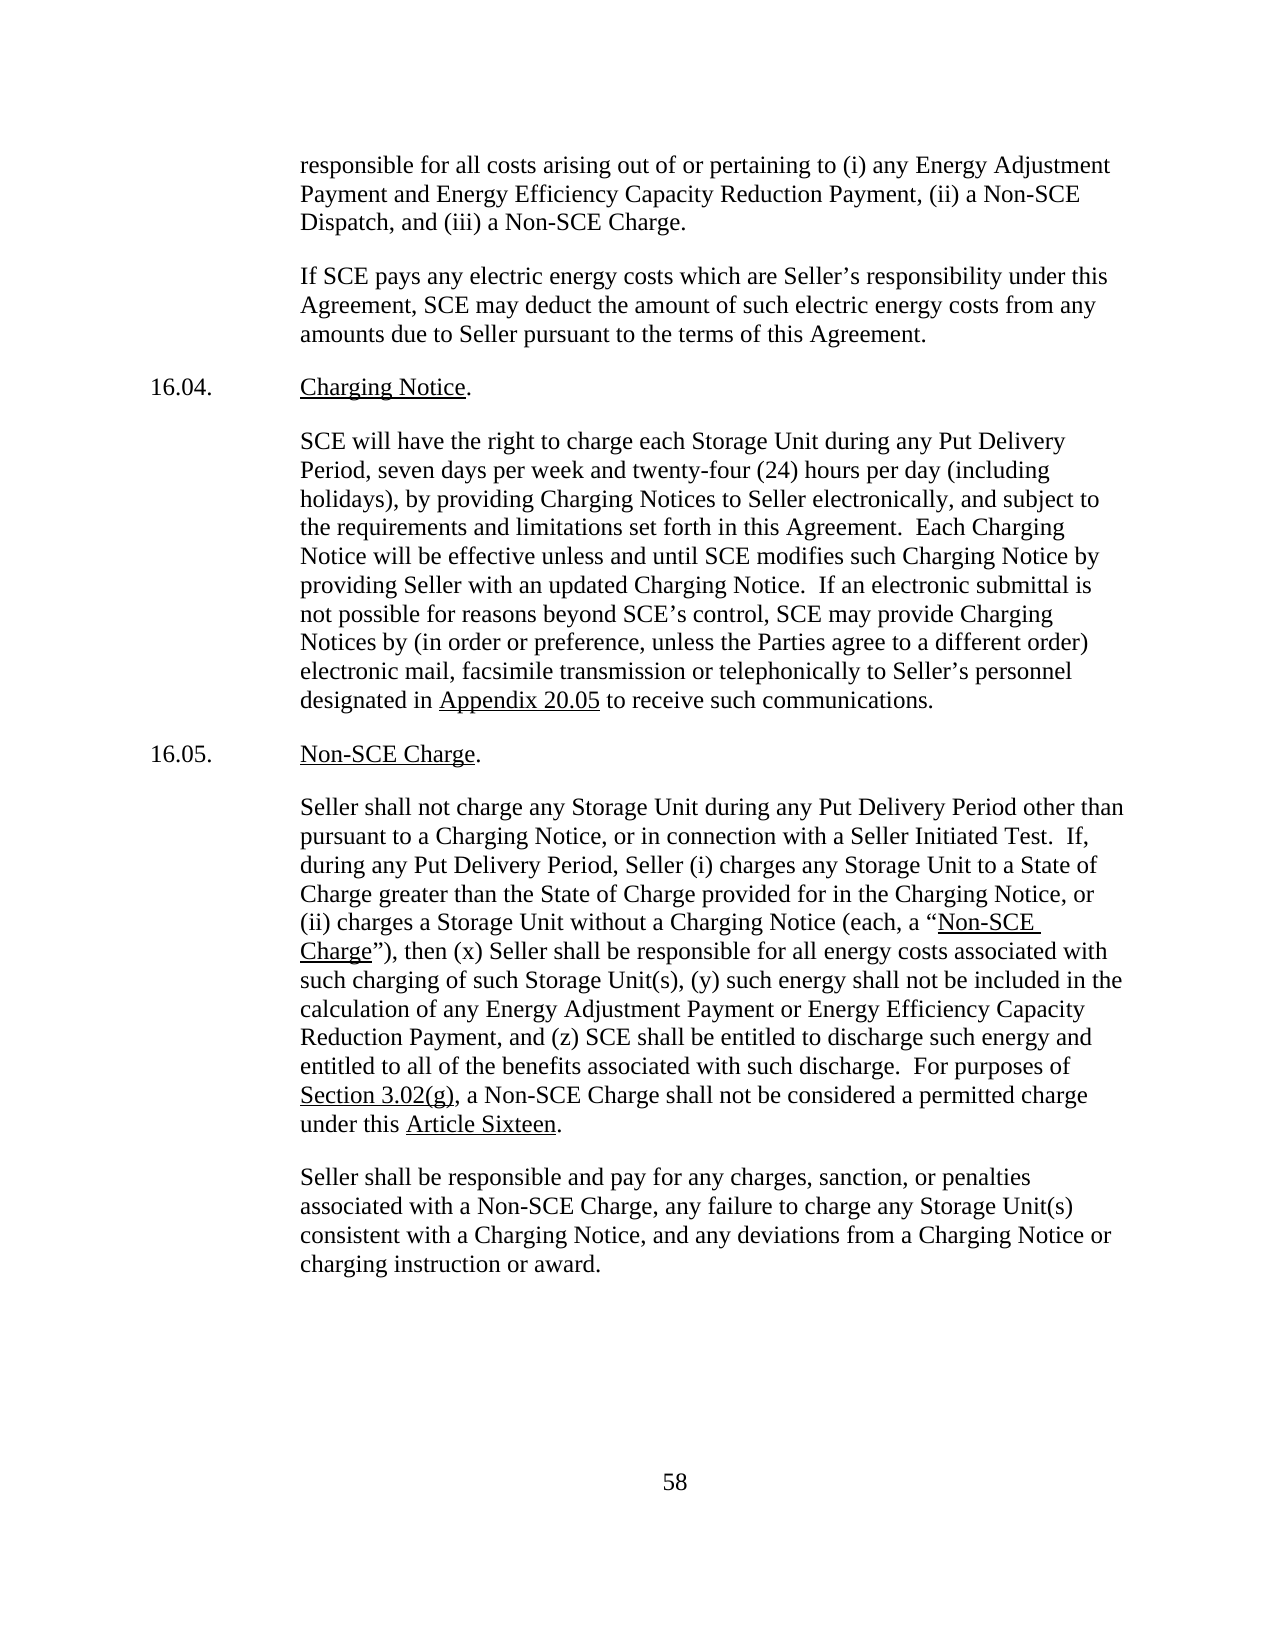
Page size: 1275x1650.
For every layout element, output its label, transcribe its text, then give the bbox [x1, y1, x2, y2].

subtitle Seller shall not charge any Storage Unit during any Put Delivery Period other than pursuant to a Charging Notice, or in connection with a Seller Initiated Test. If, during any Put Delivery Period, Seller (i) charges any Storage Unit to a State of Charge greater than the State of Charge provided for in the Charging Notice, or (ii) charges a Storage Unit without a Charging Notice (each, a “Non-SCE Charge”), then (x) Seller shall be responsible for all energy costs associated with such charging of such Storage Unit(s), (y) such energy shall not be included in the calculation of any Energy Adjustment Payment or Energy Efficiency Capacity Reduction Payment, and (z) SCE shall be entitled to discharge such energy and entitled to all of the benefits associated with such discharge. For purposes of Section 3.02(g), a Non-SCE Charge shall not be considered a permitted charge under this Article Sixteen. [300, 792, 1125, 1137]
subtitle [300, 150, 1125, 236]
subtitle Seller shall be responsible and pay for any charges, sanction, or penalties associated with a Non-SCE Charge, any failure to charge any Storage Unit(s) consistent with a Charging Notice, and any deviations from a Charging Notice or charging instruction or award. [300, 1162, 1125, 1277]
subtitle If SCE pays any electric energy costs which are Seller’s responsibility under this Agreement, SCE may deduct the amount of such electric energy costs from any amounts due to Seller pursuant to the terms of this Agreement. [300, 261, 1125, 347]
subtitle SCE will have the right to charge each Storage Unit during any Put Delivery Period, seven days per week and twenty-four (24) hours per day (including holidays), by providing Charging Notices to Seller electronically, and subject to the requirements and limitations set forth in this Agreement. Each Charging Notice will be effective unless and until SCE modifies such Charging Notice by providing Seller with an updated Charging Notice. If an electronic submittal is not possible for reasons beyond SCE’s control, SCE may provide Charging Notices by (in order or preference, unless the Parties agree to a different order) electronic mail, facsimile transmission or telephonically to Seller’s personnel designated in Appendix 20.05 to receive such communications. [300, 426, 1125, 714]
subtitle Charging Notice. [150, 372, 1125, 401]
subtitle Non-SCE Charge. [150, 739, 1125, 767]
